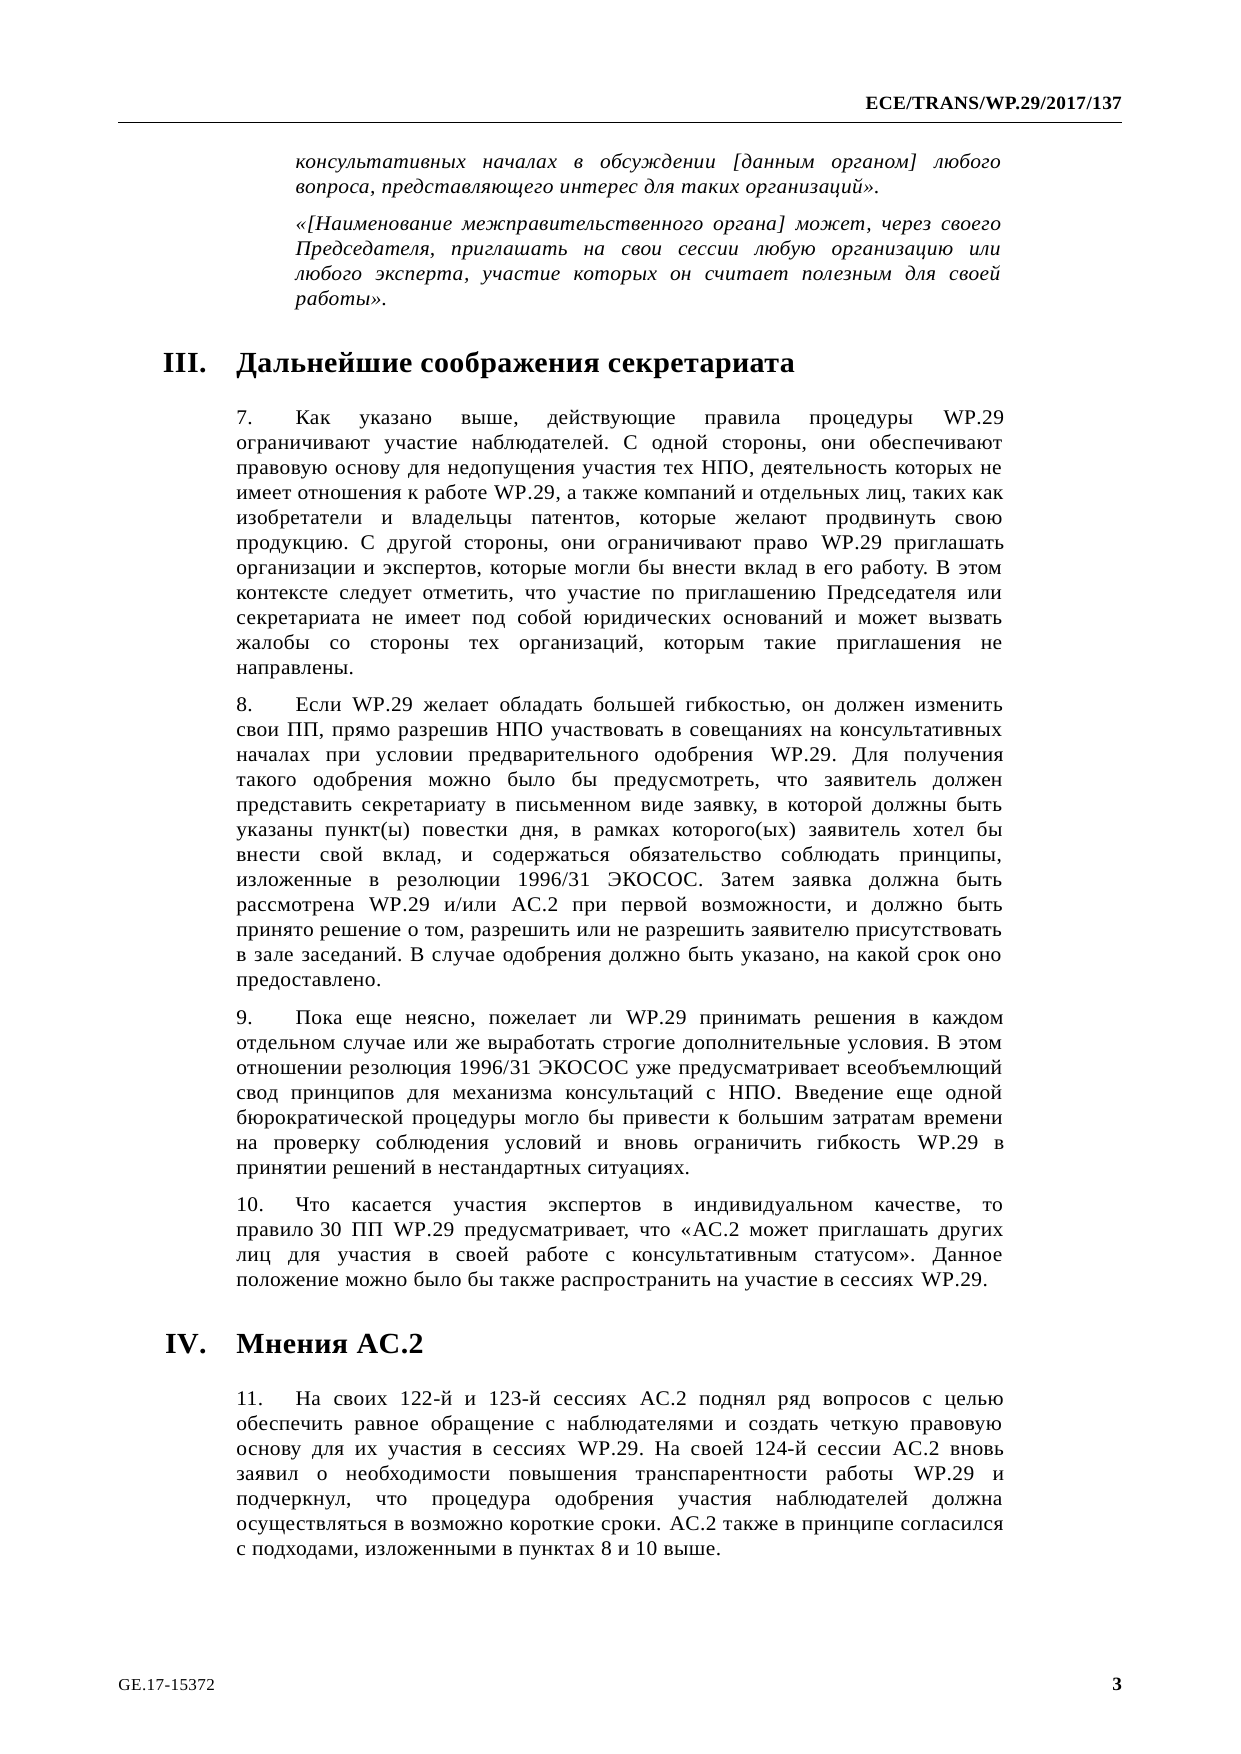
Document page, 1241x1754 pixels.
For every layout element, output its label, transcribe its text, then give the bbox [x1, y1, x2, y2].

text 9. Пока еще неясно, пожелает ли WP.29 принимать решения в каждом отдельном случае или же выработать строгие дополнительные условия. В этом отношении резолюция 1996/31 ЭКОСОС уже предусматривает всеобъемлющий свод принципов для механизма консультаций с НПО. Введение еще одной бюрократической процедуры могло бы привести к большим затратам времени на проверку соблюдения условий и вновь ограничить гибкость WP.29 в принятии решений в нестандартных ситуациях. [236, 1004, 1004, 1179]
text «[Наименование межправительственного органа] может, через своего Председателя, приглашать на свои сессии любую организацию или любого эксперта, участие которых он считает полезным для своей работы». [236, 210, 1004, 310]
text 8. Если WP.29 желает обладать большей гибкостью, он должен изменить свои ПП, прямо разрешив НПО участвовать в совещаниях на консультативных началах при условии предварительного одобрения WP.29. Для получения такого одобрения можно было бы предусмотреть, что заявитель должен представить секретариату в письменном виде заявку, в которой должны быть указаны пункт(ы) повестки дня, в рамках которого(ых) заявитель хотел бы внести свой вклад, и содержаться обязательство соблюдать принципы, изложенные в резолюции 1996/31 ЭКОСОС. Затем заявка должна быть рассмотрена WP.29 и/или AC.2 при первой возможности, и должно быть принято решение о том, разрешить или не разрешить заявителю присутствовать в зале заседаний. В случае одобрения должно быть указано, на какой срок оно предоставлено. [236, 691, 1004, 991]
text III. Дальнейшие соображения секретариата [118, 348, 1004, 379]
text 11. На своих 122-й и 123-й сессиях AC.2 поднял ряд вопросов с целью обеспечить равное обращение с наблюдателями и создать четкую правовую основу для их участия в сессиях WP.29. На своей 124-й сессии AC.2 вновь заявил о необходимости повышения транспарентности работы WP.29 и подчеркнул, что процедура одобрения участия наблюдателей должна осуществляться в возможно короткие сроки. AC.2 также в принципе согласился с подходами, изложенными в пунктах 8 и 10 выше. [236, 1385, 1004, 1560]
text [236, 148, 1004, 198]
text 10. Что касается участия экспертов в индивидуальном качестве, то правило 30 ПП WP.29 предусматривает, что «AC.2 может приглашать других лиц для участия в своей работе с консультативным статусом». Данное положение можно было бы также распространить на участие в сессиях WP.29. [236, 1191, 1004, 1291]
text IV. Мнения AC.2 [118, 1329, 1004, 1360]
text 7. Как указано выше, действующие правила процедуры WP.29 ограничивают участие наблюдателей. С одной стороны, они обеспечивают правовую основу для недопущения участия тех НПО, деятельность которых не имеет отношения к работе WP.29, а также компаний и отдельных лиц, таких как изобретатели и владельцы патентов, которые желают продвинуть свою продукцию. С другой стороны, они ограничивают право WP.29 приглашать организации и экспертов, которые могли бы внести вклад в его работу. В этом контексте следует отметить, что участие по приглашению Председателя или секретариата не имеет под собой юридических оснований и может вызвать жалобы со стороны тех организаций, которым такие приглашения не направлены. [236, 404, 1004, 679]
